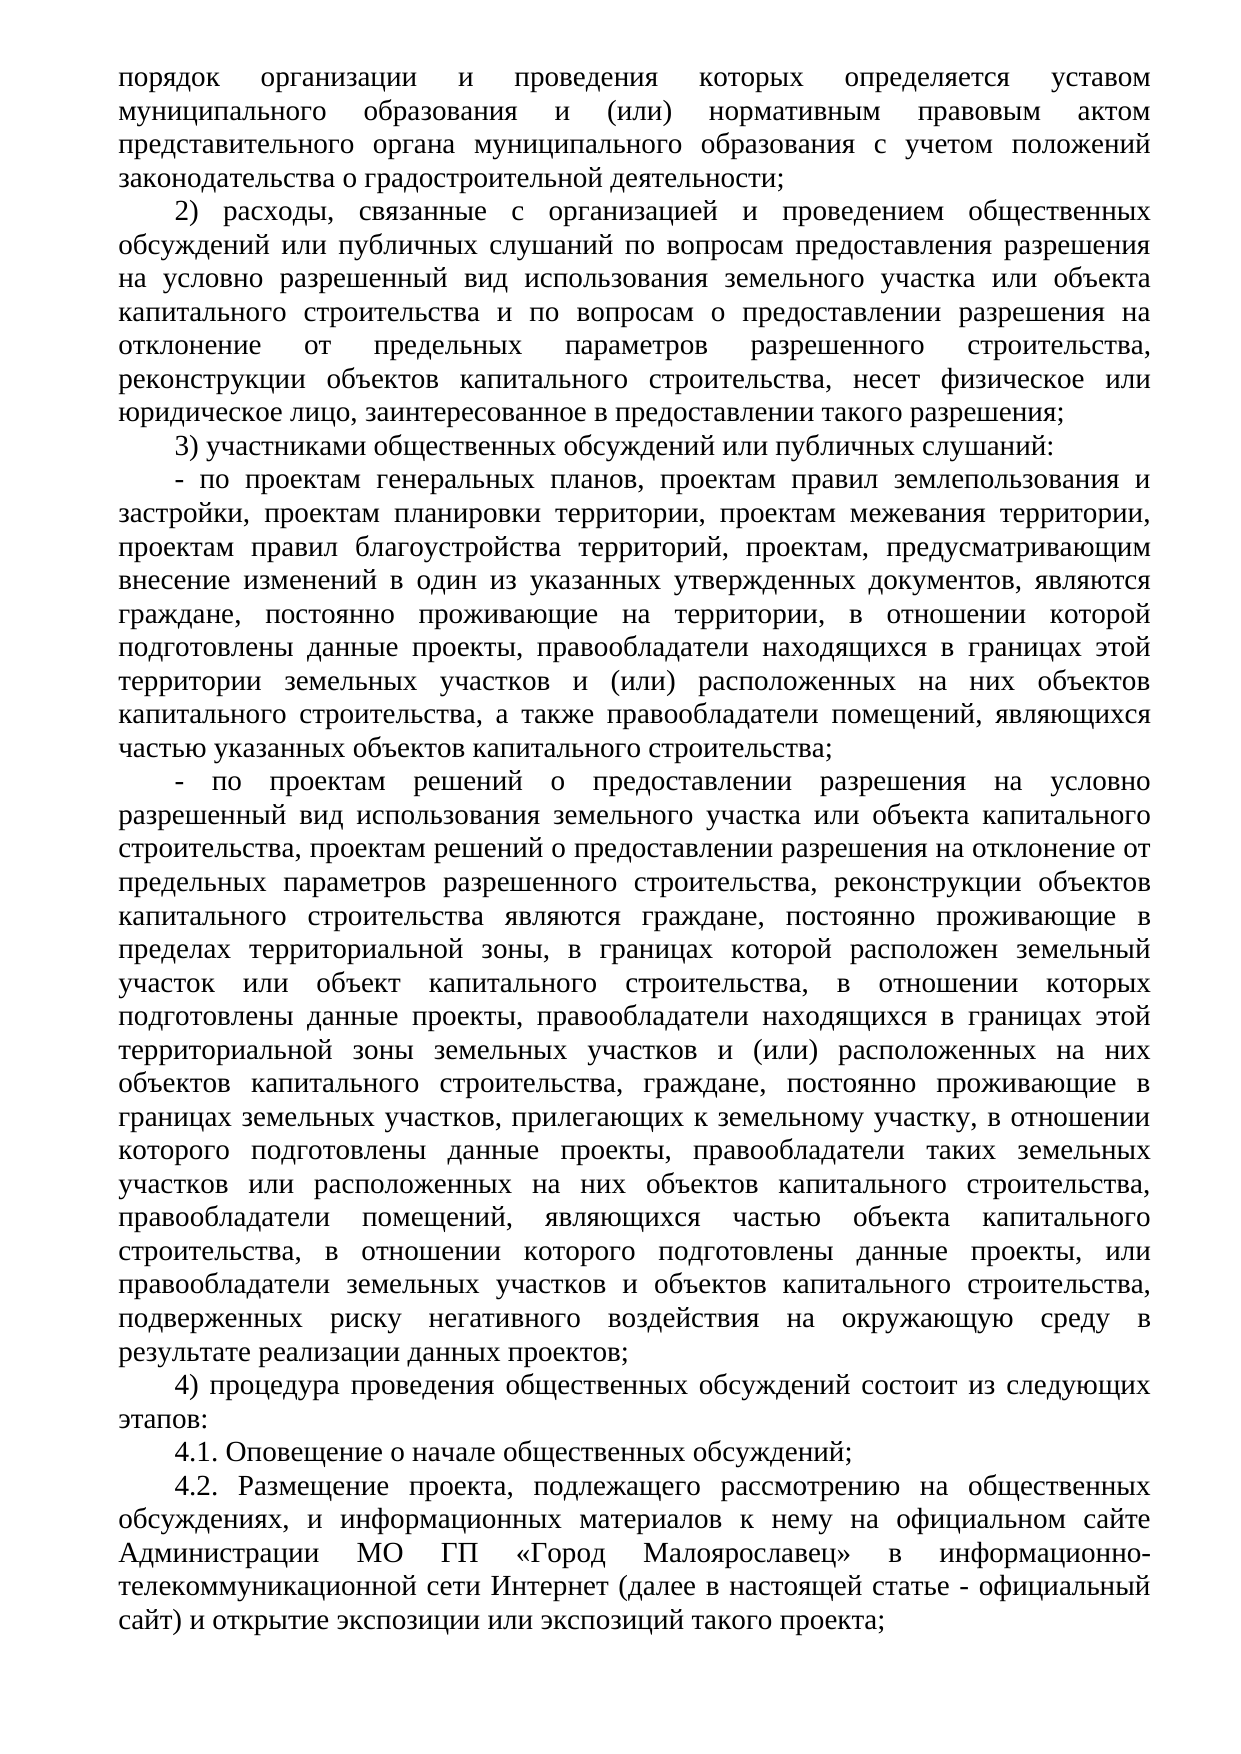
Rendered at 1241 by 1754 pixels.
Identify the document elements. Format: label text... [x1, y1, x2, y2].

text 2) расходы, связанные с организацией и проведением общественных обсуждений или публичных слушаний по вопросам предоставления разрешения на условно разрешенный вид использования земельного участка или объекта капитального строительства и по вопросам о предоставлении разрешения на отклонение от предельных параметров разрешенного строительства, реконструкции объектов капитального строительства, несет физическое или юридическое лицо, заинтересованное в предоставлении такого разрешения; [118, 193, 1152, 428]
text 4.1. Оповещение о начале общественных обсуждений; [118, 1434, 1152, 1468]
text 4.2. Размещение проекта, подлежащего рассмотрению на общественных обсуждениях, и информационных материалов к нему на официальном сайте Администрации МО ГП «Город Малоярославец» в информационно-телекоммуникационной сети Интернет (далее в настоящей статье - официальный сайт) и открытие экспозиции или экспозиций такого проекта; [118, 1468, 1152, 1636]
text - по проектам решений о предоставлении разрешения на условно разрешенный вид использования земельного участка или объекта капитального строительства, проектам решений о предоставлении разрешения на отклонение от предельных параметров разрешенного строительства, реконструкции объектов капитального строительства являются граждане, постоянно проживающие в пределах территориальной зоны, в границах которой расположен земельный участок или объект капитального строительства, в отношении которых подготовлены данные проекты, правообладатели находящихся в границах этой территориальной зоны земельных участков и (или) расположенных на них объектов капитального строительства, граждане, постоянно проживающие в границах земельных участков, прилегающих к земельному участку, в отношении которого подготовлены данные проекты, правообладатели таких земельных участков или расположенных на них объектов капитального строительства, правообладатели помещений, являющихся частью объекта капитального строительства, в отношении которого подготовлены данные проекты, или правообладатели земельных участков и объектов капитального строительства, подверженных риску негативного воздействия на окружающую среду в результате реализации данных проектов; [118, 763, 1152, 1367]
text 4) процедура проведения общественных обсуждений состоит из следующих этапов: [118, 1367, 1152, 1434]
text - по проектам генеральных планов, проектам правил землепользования и застройки, проектам планировки территории, проектам межевания территории, проектам правил благоустройства территорий, проектам, предусматривающим внесение изменений в один из указанных утвержденных документов, являются граждане, постоянно проживающие на территории, в отношении которой подготовлены данные проекты, правообладатели находящихся в границах этой территории земельных участков и (или) расположенных на них объектов капитального строительства, а также правообладатели помещений, являющихся частью указанных объектов капитального строительства; [118, 462, 1152, 763]
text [118, 59, 1152, 193]
text 3) участниками общественных обсуждений или публичных слушаний: [118, 428, 1152, 462]
